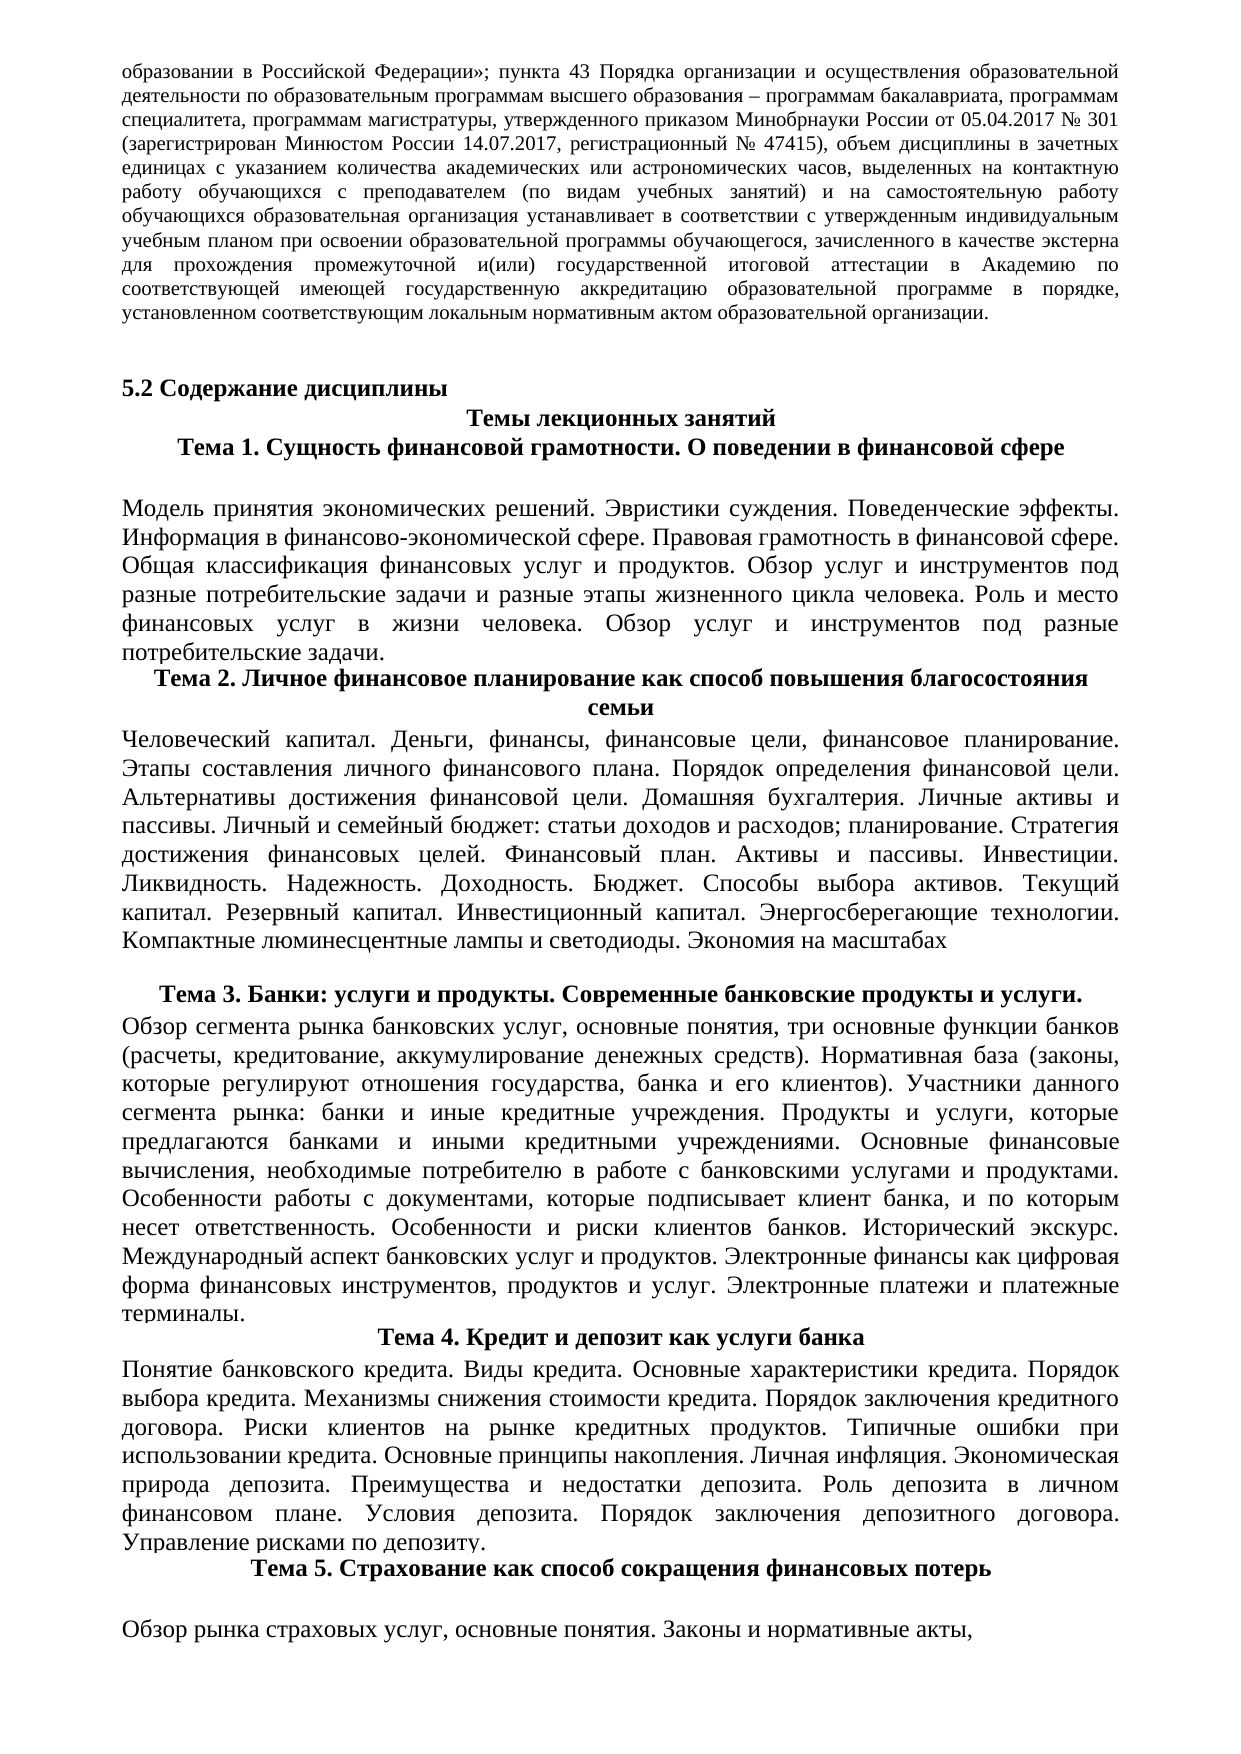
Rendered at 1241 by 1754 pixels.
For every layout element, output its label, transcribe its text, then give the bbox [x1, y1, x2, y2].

table_cell Обзор сегмента рынка банковских услуг, основные понятия, три основные функции банков (расчеты, кредитование, аккумулирование денежных средств). Нормативная база (законы, которые регулируют отношения государства, банка и его клиентов). Участники данного сегмента рынка: банки и иные кредитные учреждения. Продукты и услуги, которые предлагаются банками и иными кредитными учреждениями. Основные финансовые вычисления, необходимые потребителю в работе с банковскими услугами и продуктами. Особенности работы с документами, которые подписывает клиент банка, и по которым несет ответственность. Особенности и риски клиентов банков. Исторический экскурс. Международный аспект банковских услуг и продуктов. Электронные финансы как цифровая форма финансовых инструментов, продуктов и услуг. Электронные платежи и платежные терминалы. [118, 1011, 1124, 1322]
table_cell Обзор рынка страховых услуг, основные понятия. Законы и нормативные акты, [118, 1614, 1124, 1662]
table_cell Тема 3. Банки: услуги и продукты. Современные банковские продукты и услуги. [118, 979, 1124, 1011]
table_cell Тема 1. Сущность финансовой грамотности. О поведении в финансовой сфере [118, 432, 1124, 493]
table_cell Темы лекционных занятий [118, 403, 1124, 432]
table_cell 5.2 Содержание дисциплины [118, 342, 1124, 403]
table_cell Тема 2. Личное финансовое планирование как способ повышения благосостояния семьи [118, 664, 1124, 724]
table_cell Модель принятия экономических решений. Эвристики суждения. Поведенческие эффекты. Информация в финансово-экономической сфере. Правовая грамотность в финансовой сфере. Общая классификация финансовых услуг и продуктов. Обзор услуг и инструментов под разные потребительские задачи и разные этапы жизненного цикла человека. Роль и место финансовых услуг в жизни человека. Обзор услуг и инструментов под разные потребительские задачи. [118, 493, 1124, 663]
table_cell Понятие банковского кредита. Виды кредита. Основные характеристики кредита. Порядок выбора кредита. Механизмы снижения стоимости кредита. Порядок заключения кредитного договора. Риски клиентов на рынке кредитных продуктов. Типичные ошибки при использовании кредита. Основные принципы накопления. Личная инфляция. Экономическая природа депозита. Преимущества и недостатки депозита. Роль депозита в личном финансовом плане. Условия депозита. Порядок заключения депозитного договора. Управление рисками по депозиту. [118, 1354, 1124, 1553]
table_cell Тема 4. Кредит и депозит как услуги банка [118, 1323, 1124, 1354]
table_cell Человеческий капитал. Деньги, финансы, финансовые цели, финансовое планирование. Этапы составления личного финансового плана. Порядок определения финансовой цели. Альтернативы достижения финансовой цели. Домашняя бухгалтерия. Личные активы и пассивы. Личный и семейный бюджет: статьи доходов и расходов; планирование. Стратегия достижения финансовых целей. Финансовый план. Активы и пассивы. Инвестиции. Ликвидность. Надежность. Доходность. Бюджет. Способы выбора активов. Текущий капитал. Резервный капитал. Инвестиционный капитал. Энергосберегающие технологии. Компактные люминесцентные лампы и светодиоды. Экономия на масштабах [118, 724, 1124, 979]
table_header образовании в Российской Федерации»; пункта 43 Порядка организации и осуществления образовательной деятельности по образовательным программам высшего образования – программам бакалавриата, программам специалитета, программам магистратуры, утвержденного приказом Минобрнауки России от 05.04.2017 № 301 (зарегистрирован Минюстом России 14.07.2017, регистрационный № 47415), объем дисциплины в зачетных единицах с указанием количества академических или астрономических часов, выделенных на контактную работу обучающихся с преподавателем (по видам учебных занятий) и на самостоятельную работу обучающихся образовательная организация устанавливает в соответствии с утвержденным индивидуальным учебным планом при освоении образовательной программы обучающегося, зачисленного в качестве экстерна для прохождения промежуточной и(или) государственной итоговой аттестации в Академию по соответствующей имеющей государственную аккредитацию образовательной программе в порядке, установленном соответствующим локальным нормативным актом образовательной организации. [118, 59, 1124, 342]
table_cell Тема 5. Страхование как способ сокращения финансовых потерь [118, 1553, 1124, 1614]
